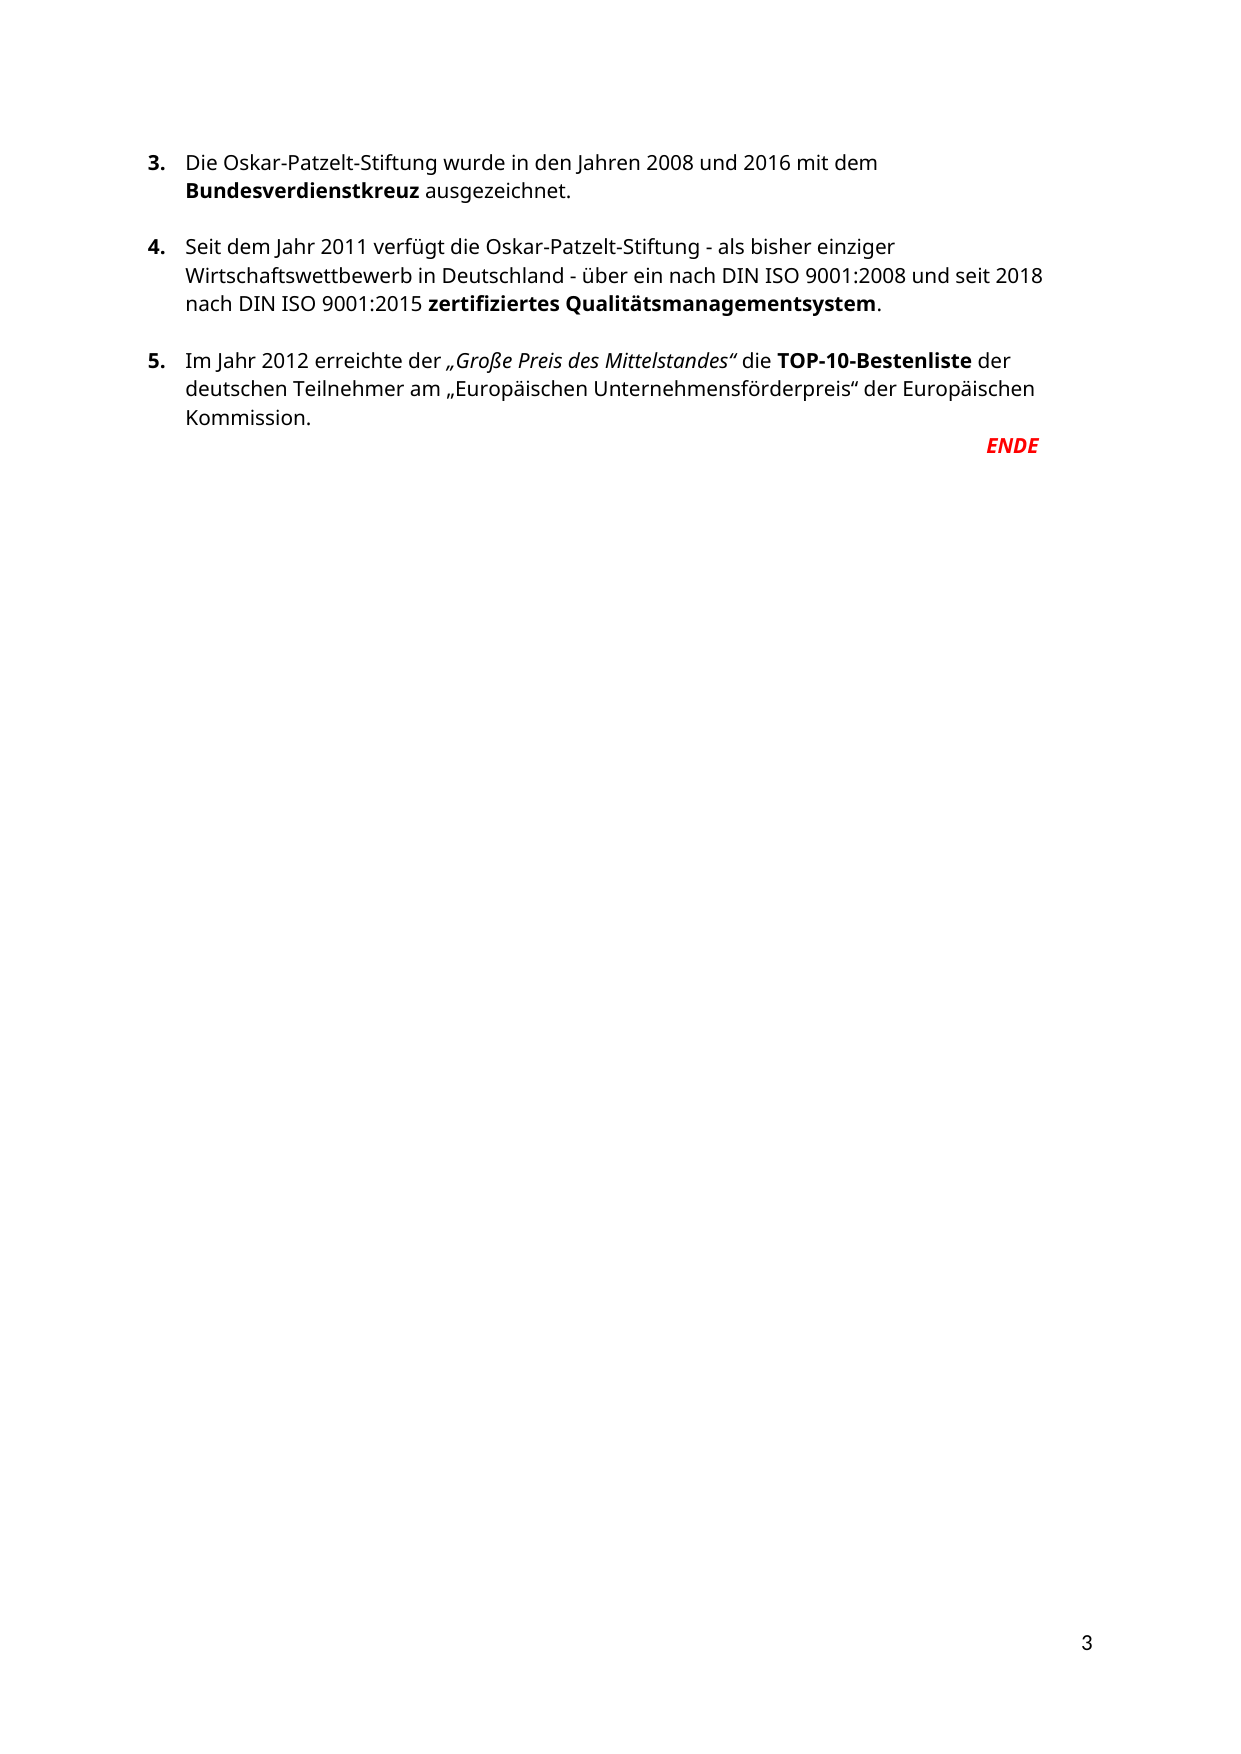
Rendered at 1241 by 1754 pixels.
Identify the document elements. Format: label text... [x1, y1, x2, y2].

list Die Oskar-Patzelt-Stiftung wurde in den Jahren 2008 und 2016 mit dem Bundesverdienstkreuz ausgezeichnet. [148, 148, 1093, 232]
list ENDE [959, 431, 1093, 459]
list Seit dem Jahr 2011 verfügt die Oskar-Patzelt-Stiftung - als bisher einziger Wirtschaftswettbewerb in Deutschland - über ein nach DIN ISO 9001:2008 und seit 2018 nach DIN ISO 9001:2015 zertifiziertes Qualitätsmanagementsystem. [148, 232, 1093, 346]
list Im Jahr 2012 erreichte der „Große Preis des Mittelstandes“ die TOP-10-Bestenliste der deutschen Teilnehmer am „Europäischen Unternehmensförderpreis“ der Europäischen Kommission. [148, 346, 1093, 431]
